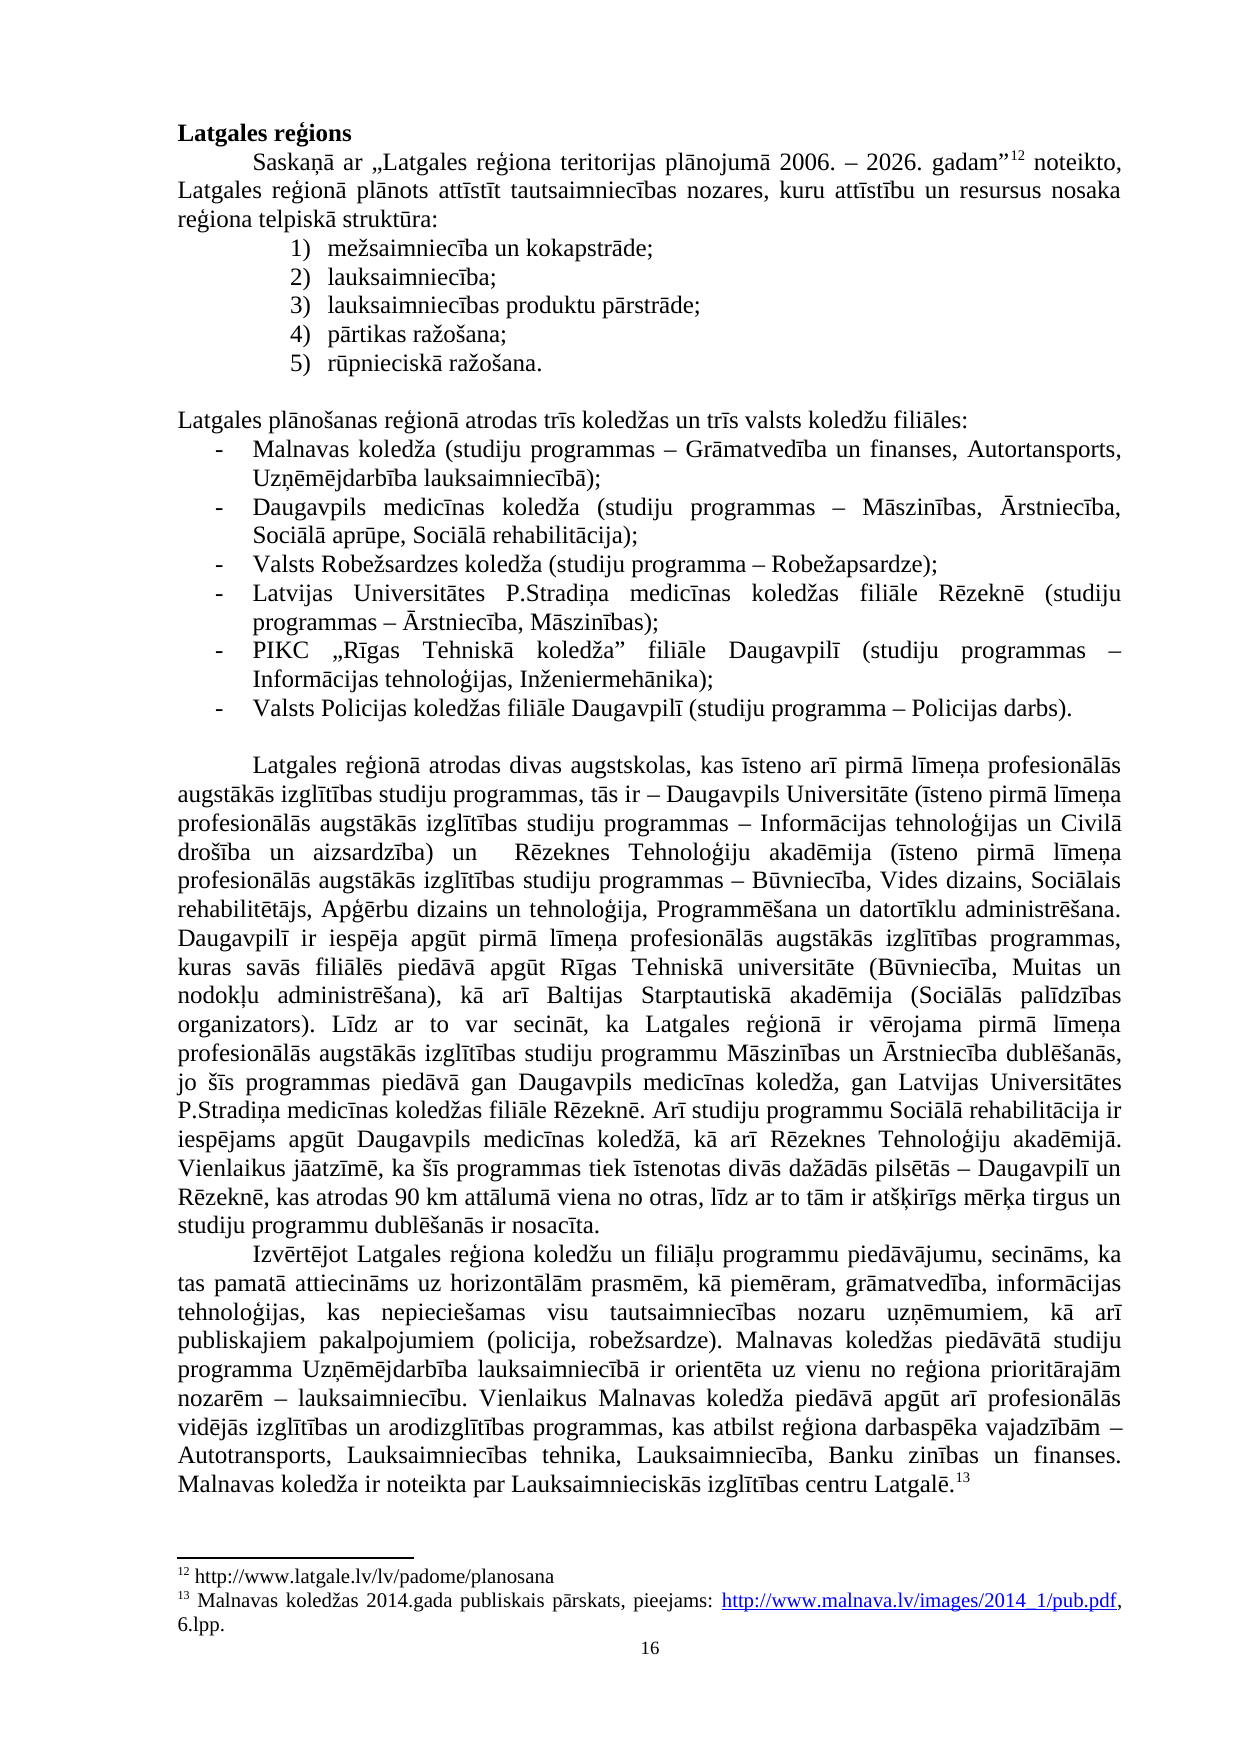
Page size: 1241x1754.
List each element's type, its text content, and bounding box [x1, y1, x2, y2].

text Latgales plānošanas reģionā atrodas trīs koledžas un trīs valsts koledžu filiāles: [177, 406, 1122, 434]
list PIKC „Rīgas Tehniskā koledža” filiāle Daugavpilī (studiju programmas – Informācijas tehnoloģijas, Inženiermehānika); [215, 636, 1122, 693]
list mežsaimniecība un kokapstrāde; [290, 233, 1122, 262]
list Malnavas koledža (studiju programmas – Grāmatvedība un finanses, Autortansports, Uzņēmējdarbība lauksaimniecībā); [215, 434, 1122, 492]
list lauksaimniecības produktu pārstrāde; [290, 291, 1122, 319]
list Valsts Robežsardzes koledža (studiju programma – Robežapsardze); [215, 549, 1122, 578]
list lauksaimniecība; [290, 262, 1122, 291]
list Valsts Policijas koledžas filiāle Daugavpilī (studiju programma – Policijas darbs). [215, 693, 1122, 722]
text Saskaņā ar „Latgales reģiona teritorijas plānojumā 2006. – 2026. gadam” noteikto, Latgales reģionā plānots attīstīt tautsaimniecības nozares, kuru attīstību un resursus nosaka reģiona telpiskā struktūra: [177, 147, 1122, 233]
text Izvērtējot Latgales reģiona koledžu un filiāļu programmu piedāvājumu, secināms, ka tas pamatā attiecināms uz horizontālām prasmēm, kā piemēram, grāmatvedība, informācijas tehnoloģijas, kas nepieciešamas visu tautsaimniecības nozaru uzņēmumiem, kā arī publiskajiem pakalpojumiem (policija, robežsardze). Malnavas koledžas piedāvātā studiju programma Uzņēmējdarbība lauksaimniecībā ir orientēta uz vienu no reģiona prioritārajām nozarēm – lauksaimniecību. Vienlaikus Malnavas koledža piedāvā apgūt arī profesionālās vidējās izglītības un arodizglītības programmas, kas atbilst reģiona darbaspēka vajadzībām – Autotransports, Lauksaimniecības tehnika, Lauksaimniecība, Banku zinības un finanses. Malnavas koledža ir noteikta par Lauksaimnieciskās izglītības centru Latgalē. [177, 1239, 1122, 1498]
list rūpnieciskā ražošana. [290, 348, 1122, 377]
list pārtikas ražošana; [290, 319, 1122, 348]
list Daugavpils medicīnas koledža (studiju programmas – Māszinības, Ārstniecība, Sociālā aprūpe, Sociālā rehabilitācija); [215, 492, 1122, 549]
list Latvijas Universitātes P.Stradiņa medicīnas koledžas filiāle Rēzeknē (studiju programmas – Ārstniecība, Māszinības); [215, 578, 1122, 636]
text Latgales reģions [177, 118, 1122, 147]
text Latgales reģionā atrodas divas augstskolas, kas īsteno arī pirmā līmeņa profesionālās augstākās izglītības studiju programmas, tās ir – Daugavpils Universitāte (īsteno pirmā līmeņa profesionālās augstākās izglītības studiju programmas – Informācijas tehnoloģijas un Civilā drošība un aizsardzība) un Rēzeknes Tehnoloģiju akadēmija (īsteno pirmā līmeņa profesionālās augstākās izglītības studiju programmas – Būvniecība, Vides dizains, Sociālais rehabilitētājs, Apģērbu dizains un tehnoloģija, Programmēšana un datortīklu administrēšana. Daugavpilī ir iespēja apgūt pirmā līmeņa profesionālās augstākās izglītības programmas, kuras savās filiālēs piedāvā apgūt Rīgas Tehniskā universitāte (Būvniecība, Muitas un nodokļu administrēšana), kā arī Baltijas Starptautiskā akadēmija (Sociālās palīdzības organizators). Līdz ar to var secināt, ka Latgales reģionā ir vērojama pirmā līmeņa profesionālās augstākās izglītības studiju programmu Māszinības un Ārstniecība dublēšanās, jo šīs programmas piedāvā gan Daugavpils medicīnas koledža, gan Latvijas Universitātes P.Stradiņa medicīnas koledžas filiāle Rēzeknē. Arī studiju programmu Sociālā rehabilitācija ir iespējams apgūt Daugavpils medicīnas koledžā, kā arī Rēzeknes Tehnoloģiju akadēmijā. Vienlaikus jāatzīmē, ka šīs programmas tiek īstenotas divās dažādās pilsētās – Daugavpilī un Rēzeknē, kas atrodas 90 km attālumā viena no otras, līdz ar to tām ir atšķirīgs mērķa tirgus un studiju programmu dublēšanās ir nosacīta. [177, 751, 1122, 1239]
